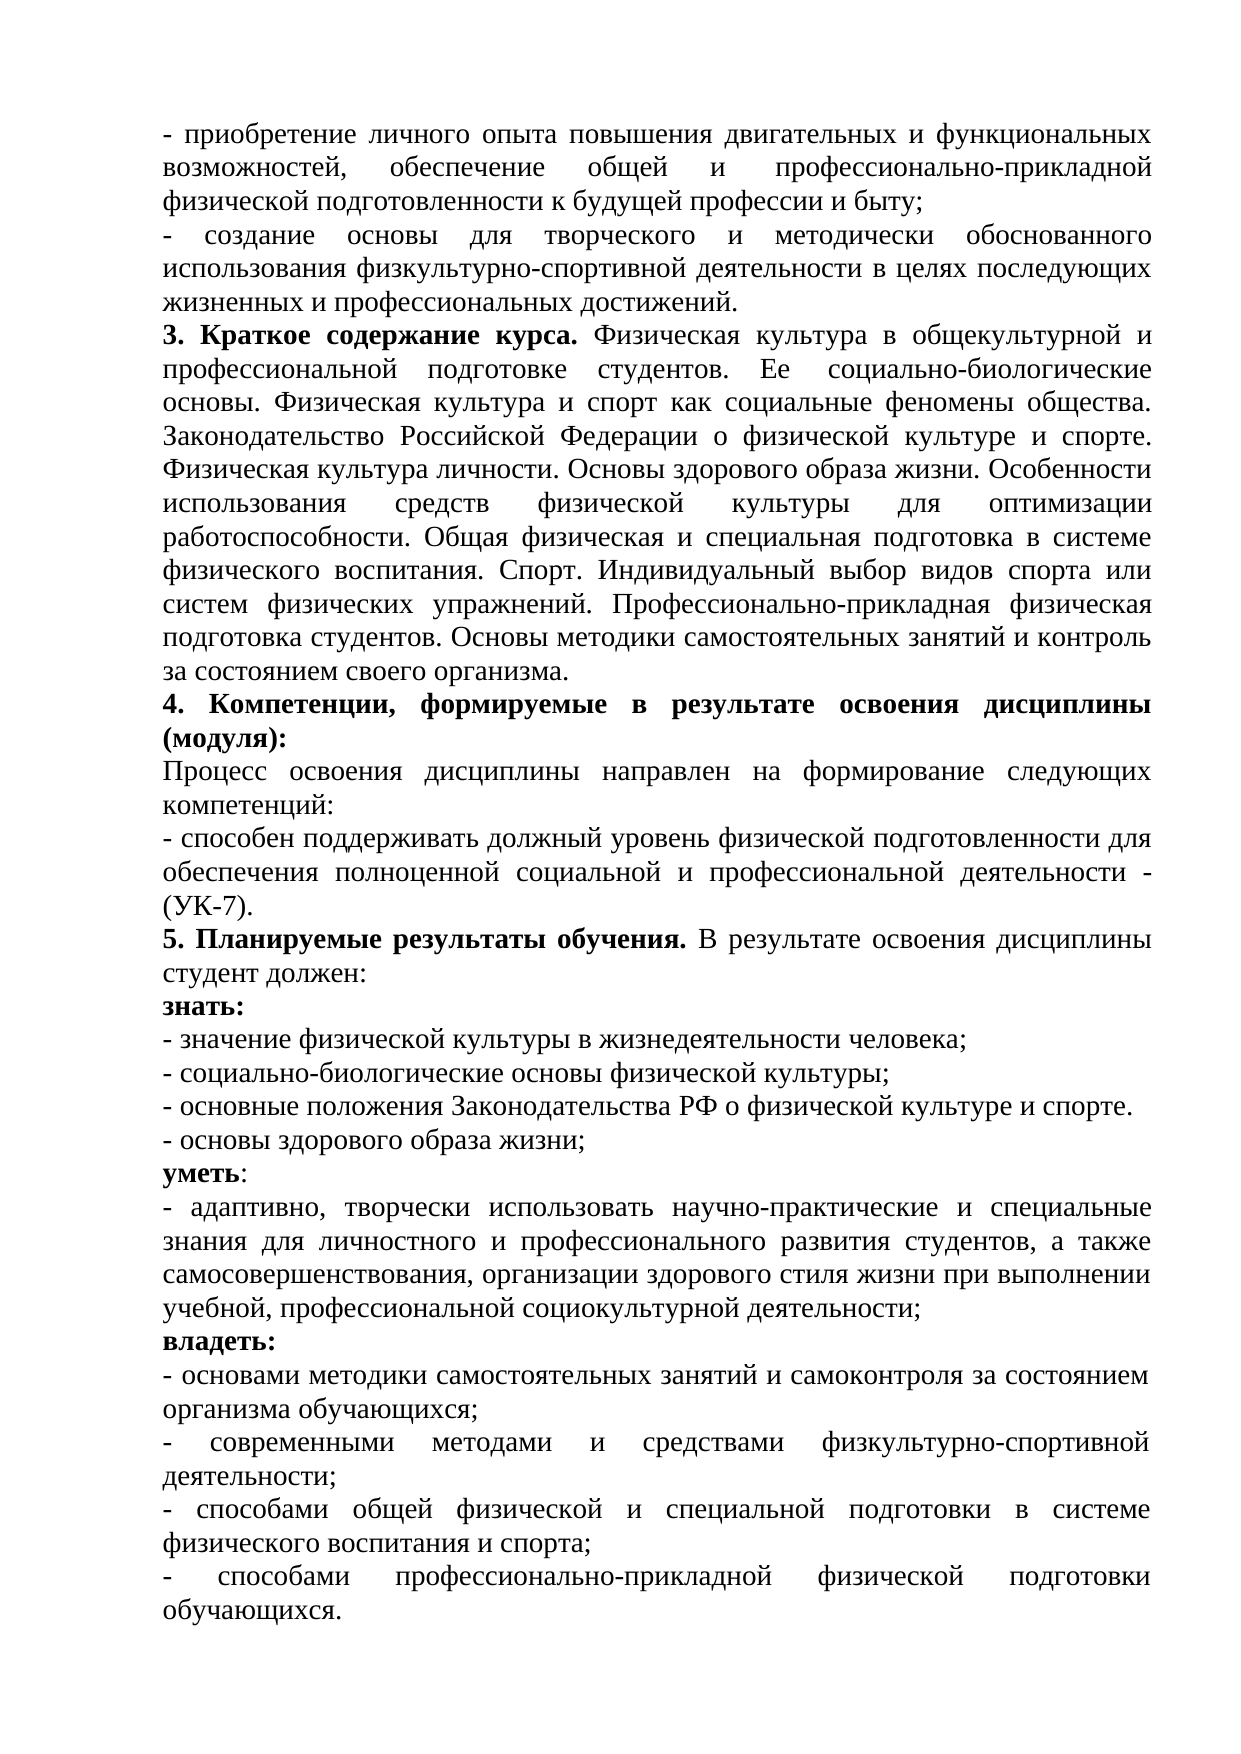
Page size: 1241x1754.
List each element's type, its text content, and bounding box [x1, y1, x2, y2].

list Планируемые результаты обучения. В результате освоения дисциплины студент должен: [162, 921, 1152, 988]
list основы здорового образа жизни; [162, 1122, 1163, 1156]
list Краткое содержание курса. Физическая культура в общекультурной и профессиональной подготовке студентов. Ее социально-биологические основы. Физическая культура и спорт как социальные феномены общества. Законодательство Российской Федерации о физической культуре и спорте. Физическая культура личности. Основы здорового образа жизни. Особенности использования средств физической культуры для оптимизации работоспособности. Общая физическая и специальная подготовка в системе физического воспитания. Спорт. Индивидуальный выбор видов спорта или систем физических упражнений. Профессионально-прикладная физическая подготовка студентов. Основы методики самостоятельных занятий и контроль за состоянием своего организма. [162, 317, 1152, 686]
subtitle знать: [162, 988, 1163, 1022]
list способами профессионально-прикладной физической подготовки обучающихся. [162, 1558, 1152, 1626]
list способами общей физической и специальной подготовки в системе физического воспитания и спорта; [162, 1491, 1151, 1558]
list значение физической культуры в жизнедеятельности человека; [162, 1022, 1163, 1055]
subtitle владеть: [162, 1324, 1163, 1357]
list способен поддерживать должный уровень физической подготовленности для обеспечения полноценной социальной и профессиональной деятельности - (УК-7). [162, 821, 1152, 921]
list современными методами и средствами физкультурно-спортивной деятельности; [162, 1424, 1152, 1491]
list приобретение личного опыта повышения двигательных и функциональных возможностей, обеспечение общей и профессионально-прикладной физической подготовленности к будущей профессии и быту; [162, 116, 1152, 217]
list социально-биологические основы физической культуры; [162, 1055, 1163, 1089]
subtitle уметь: [162, 1156, 1163, 1189]
list адаптивно, творчески использовать научно-практические и специальные знания для личностного и профессионального развития студентов, а также самосовершенствования, организации здорового стиля жизни при выполнении учебной, профессиональной социокультурной деятельности; [162, 1189, 1152, 1324]
list создание основы для творческого и методически обоснованного использования физкультурно-спортивной деятельности в целях последующих жизненных и профессиональных достижений. [162, 217, 1152, 317]
text Процесс освоения дисциплины направлен на формирование следующих компетенций: [162, 753, 1152, 821]
subtitle Компетенции, формируемые в результате освоения дисциплины (модуля): [162, 686, 1152, 753]
list основами методики самостоятельных занятий и самоконтроля за состоянием организма обучающихся; [162, 1357, 1151, 1424]
list основные положения Законодательства РФ о физической культуре и спорте. [162, 1089, 1163, 1122]
